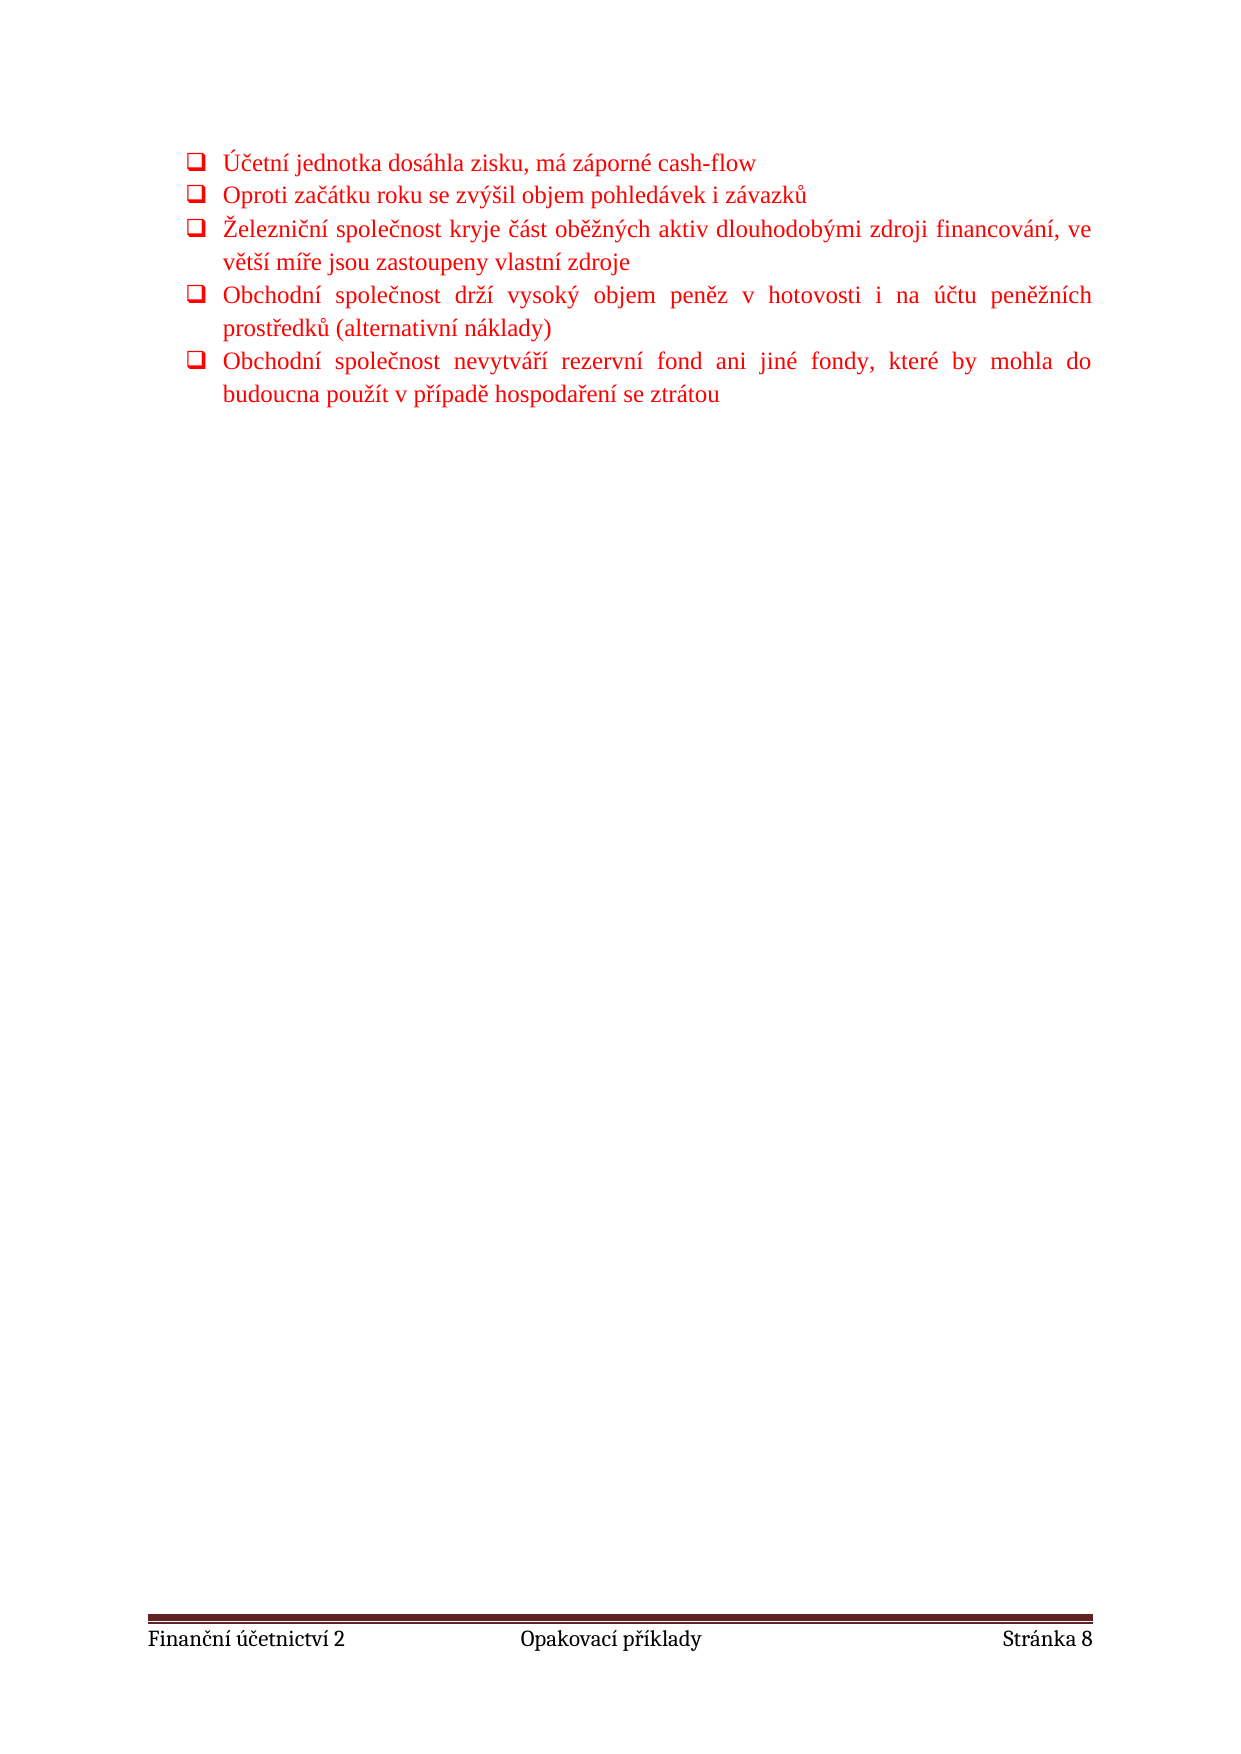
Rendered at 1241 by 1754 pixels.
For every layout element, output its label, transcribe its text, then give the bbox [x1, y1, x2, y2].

list Účetní jednotka dosáhla zisku, má záporné cash-flow [185, 148, 1093, 176]
list Oproti začátku roku se zvýšil objem pohledávek i závazků [185, 181, 1093, 209]
list Obchodní společnost nevytváří rezervní fond ani jiné fondy, které by mohla do budoucna použít v případě hospodaření se ztrátou [185, 346, 1093, 407]
list Obchodní společnost drží vysoký objem peněz v hotovosti i na účtu peněžních prostředků (alternativní náklady) [185, 280, 1093, 341]
list Železniční společnost kryje část oběžných aktiv dlouhodobými zdroji financování, ve větší míře jsou zastoupeny vlastní zdroje [185, 214, 1093, 275]
